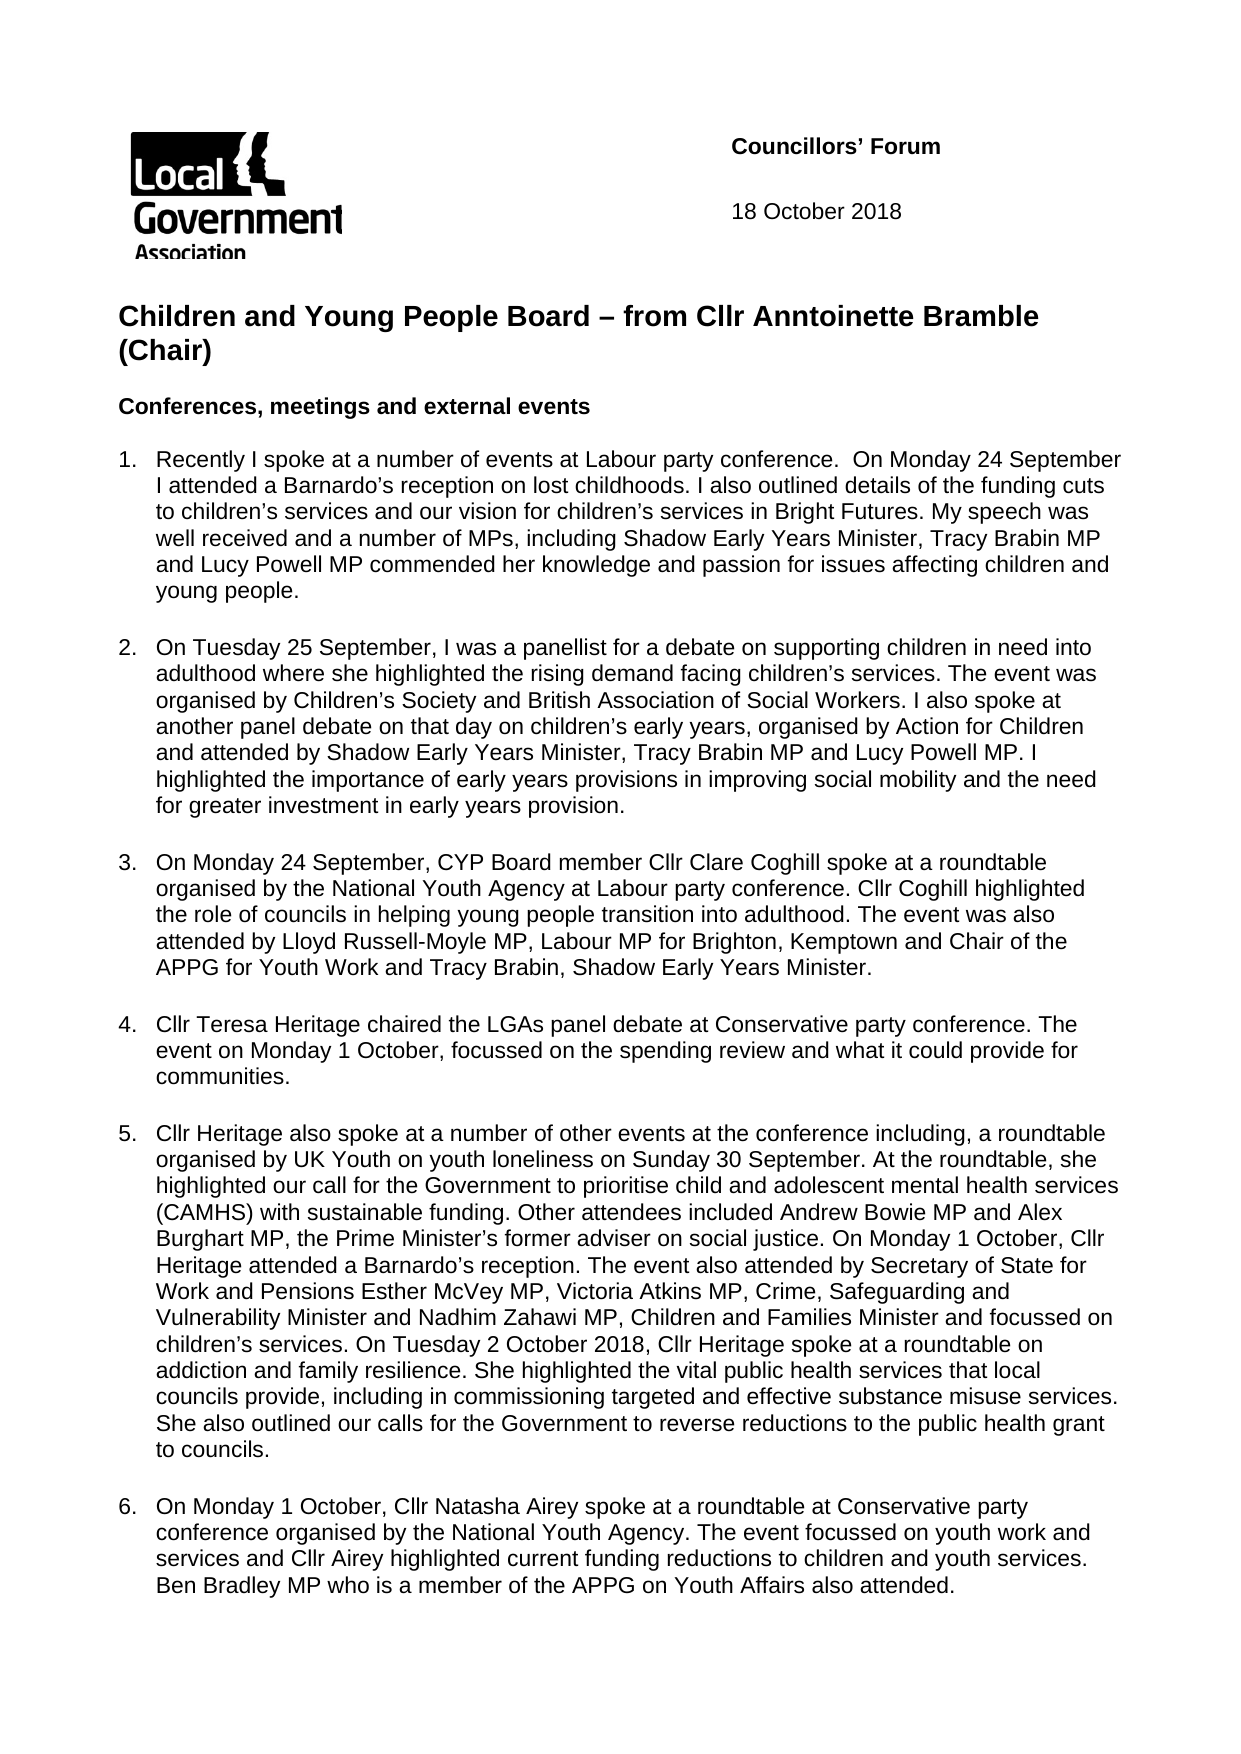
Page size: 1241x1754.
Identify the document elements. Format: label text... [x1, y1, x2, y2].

list Cllr Teresa Heritage chaired the LGAs panel debate at Conservative party conference. The event on Monday 1 October, focussed on the spending review and what it could provide for communities. [118, 1011, 1122, 1089]
text Conferences, meetings and external events [118, 393, 1122, 419]
list Cllr Heritage also spoke at a number of other events at the conference including, a roundtable organised by UK Youth on youth loneliness on Sunday 30 September. At the roundtable, she highlighted our call for the Government to prioritise child and adolescent mental health services (CAMHS) with sustainable funding. Other attendees included Andrew Bowie MP and Alex Burghart MP, the Prime Minister’s former adviser on social justice. On Monday 1 October, Cllr Heritage attended a Barnardo’s reception. The event also attended by Secretary of State for Work and Pensions Esther McVey MP, Victoria Atkins MP, Crime, Safeguarding and Vulnerability Minister and Nadhim Zahawi MP, Children and Families Minister and focussed on children’s services. On Tuesday 2 October 2018, Cllr Heritage spoke at a roundtable on addiction and family resilience. She highlighted the vital public health services that local councils provide, including in commissioning targeted and effective substance misuse services. She also outlined our calls for the Government to reverse reductions to the public health grant to councils. [118, 1120, 1122, 1462]
list Recently I spoke at a number of events at Labour party conference. On Monday 24 September I attended a Barnardo’s reception on lost childhoods. I also outlined details of the funding cuts to children’s services and our vision for children’s services in Bright Futures. My speech was well received and a number of MPs, including Shadow Early Years Minister, Tracy Brabin MP and Lucy Powell MP commended her knowledge and passion for issues affecting children and young people. [118, 446, 1122, 604]
list On Monday 24 September, CYP Board member Cllr Clare Coghill spoke at a roundtable organised by the National Youth Agency at Labour party conference. Cllr Coghill highlighted the role of councils in helping young people transition into adulthood. The event was also attended by Lloyd Russell-Moyle MP, Labour MP for Brighton, Kemptown and Chair of the APPG for Youth Work and Tracy Brabin, Shadow Early Years Minister. [118, 848, 1122, 980]
list On Monday 1 October, Cllr Natasha Airey spoke at a roundtable at Conservative party conference organised by the National Youth Agency. The event focussed on youth work and services and Cllr Airey highlighted current funding reductions to children and youth services. Ben Bradley MP who is a member of the APPG on Youth Affairs also attended. [118, 1493, 1122, 1598]
text Children and Young People Board – from Cllr Anntoinette Bramble (Chair) [118, 299, 1122, 366]
picture [129, 132, 342, 258]
list On Tuesday 25 September, I was a panellist for a debate on supporting children in need into adulthood where she highlighted the rising demand facing children’s services. The event was organised by Children’s Society and British Association of Social Workers. I also spoke at another panel debate on that day on children’s early years, organised by Action for Children and attended by Shadow Early Years Minister, Tracy Brabin MP and Lucy Powell MP. I highlighted the importance of early years provisions in improving social mobility and the need for greater investment in early years provision. [118, 634, 1122, 818]
